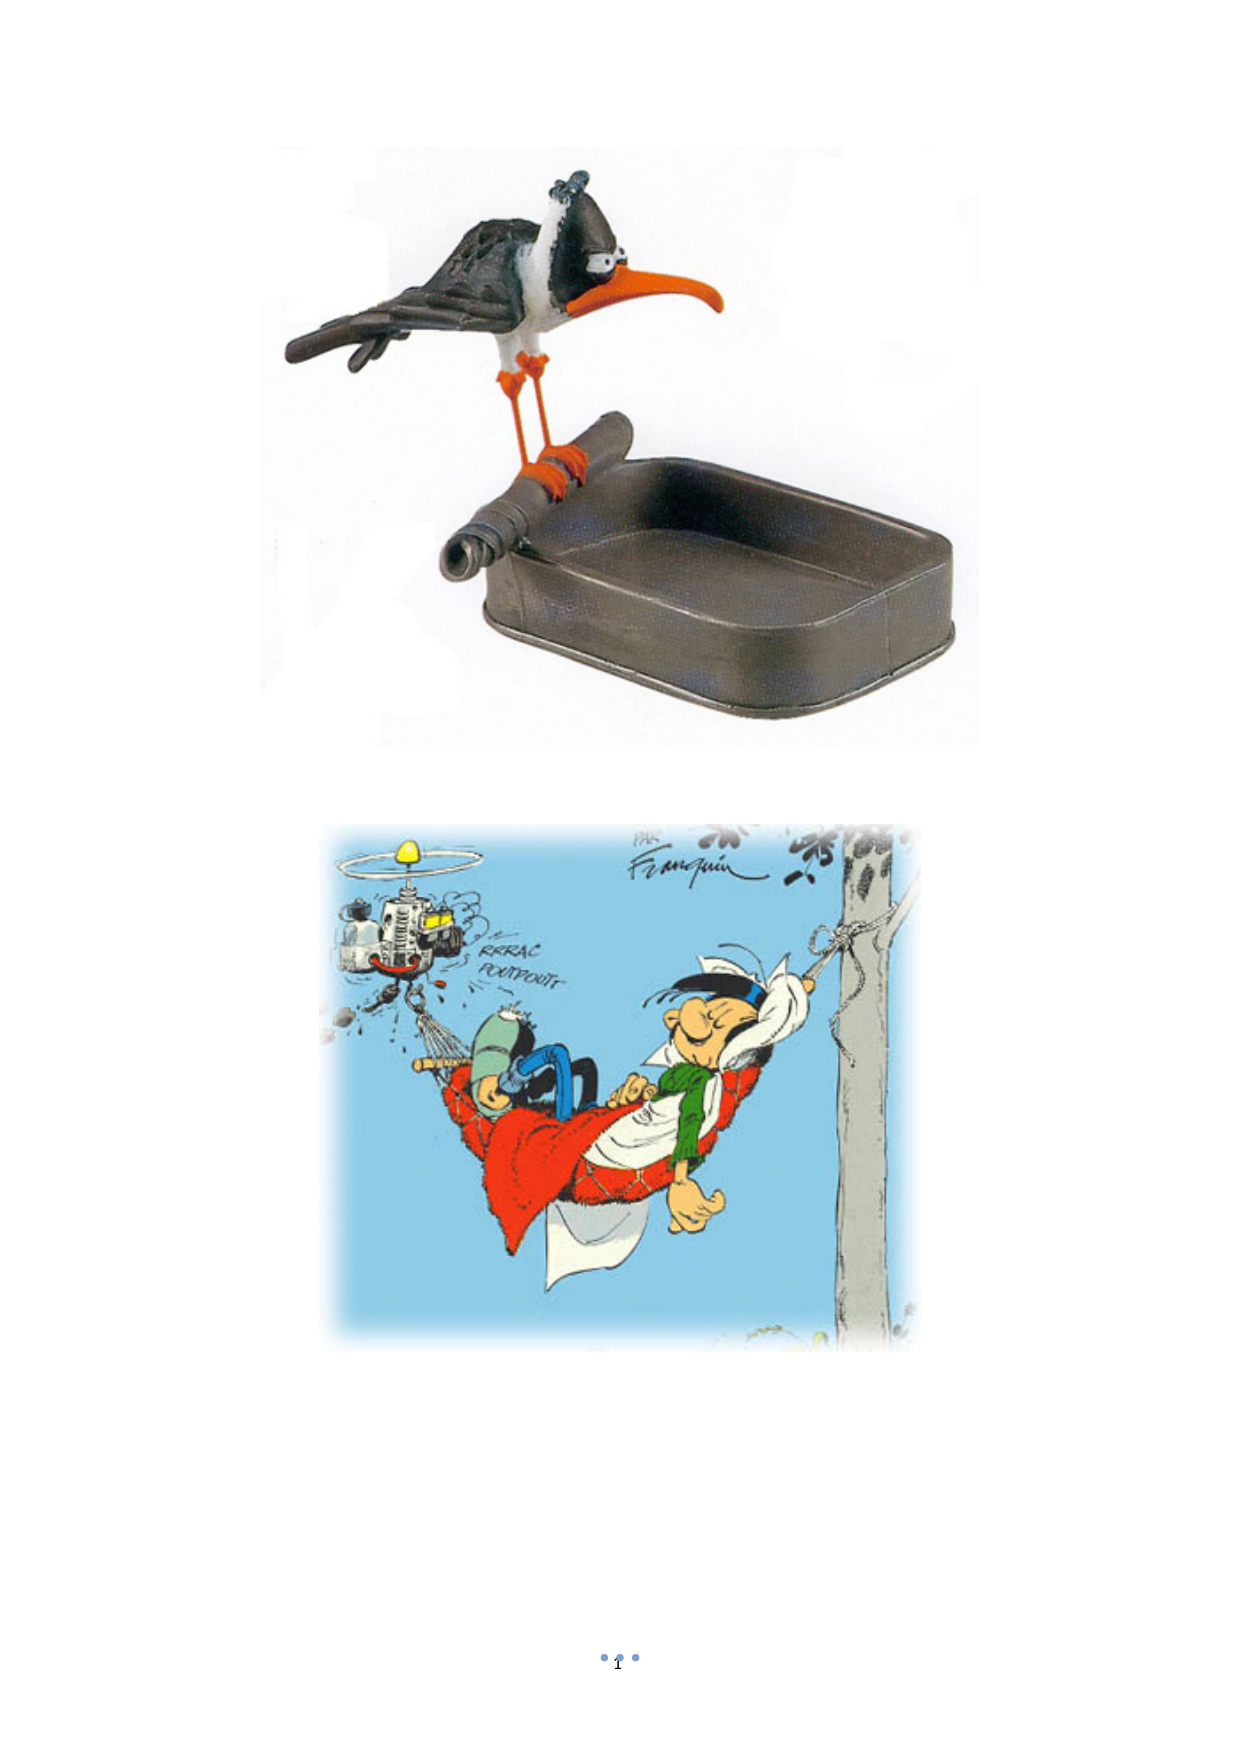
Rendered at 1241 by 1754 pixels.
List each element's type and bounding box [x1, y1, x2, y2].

picture [260, 147, 980, 746]
picture [319, 824, 922, 1352]
